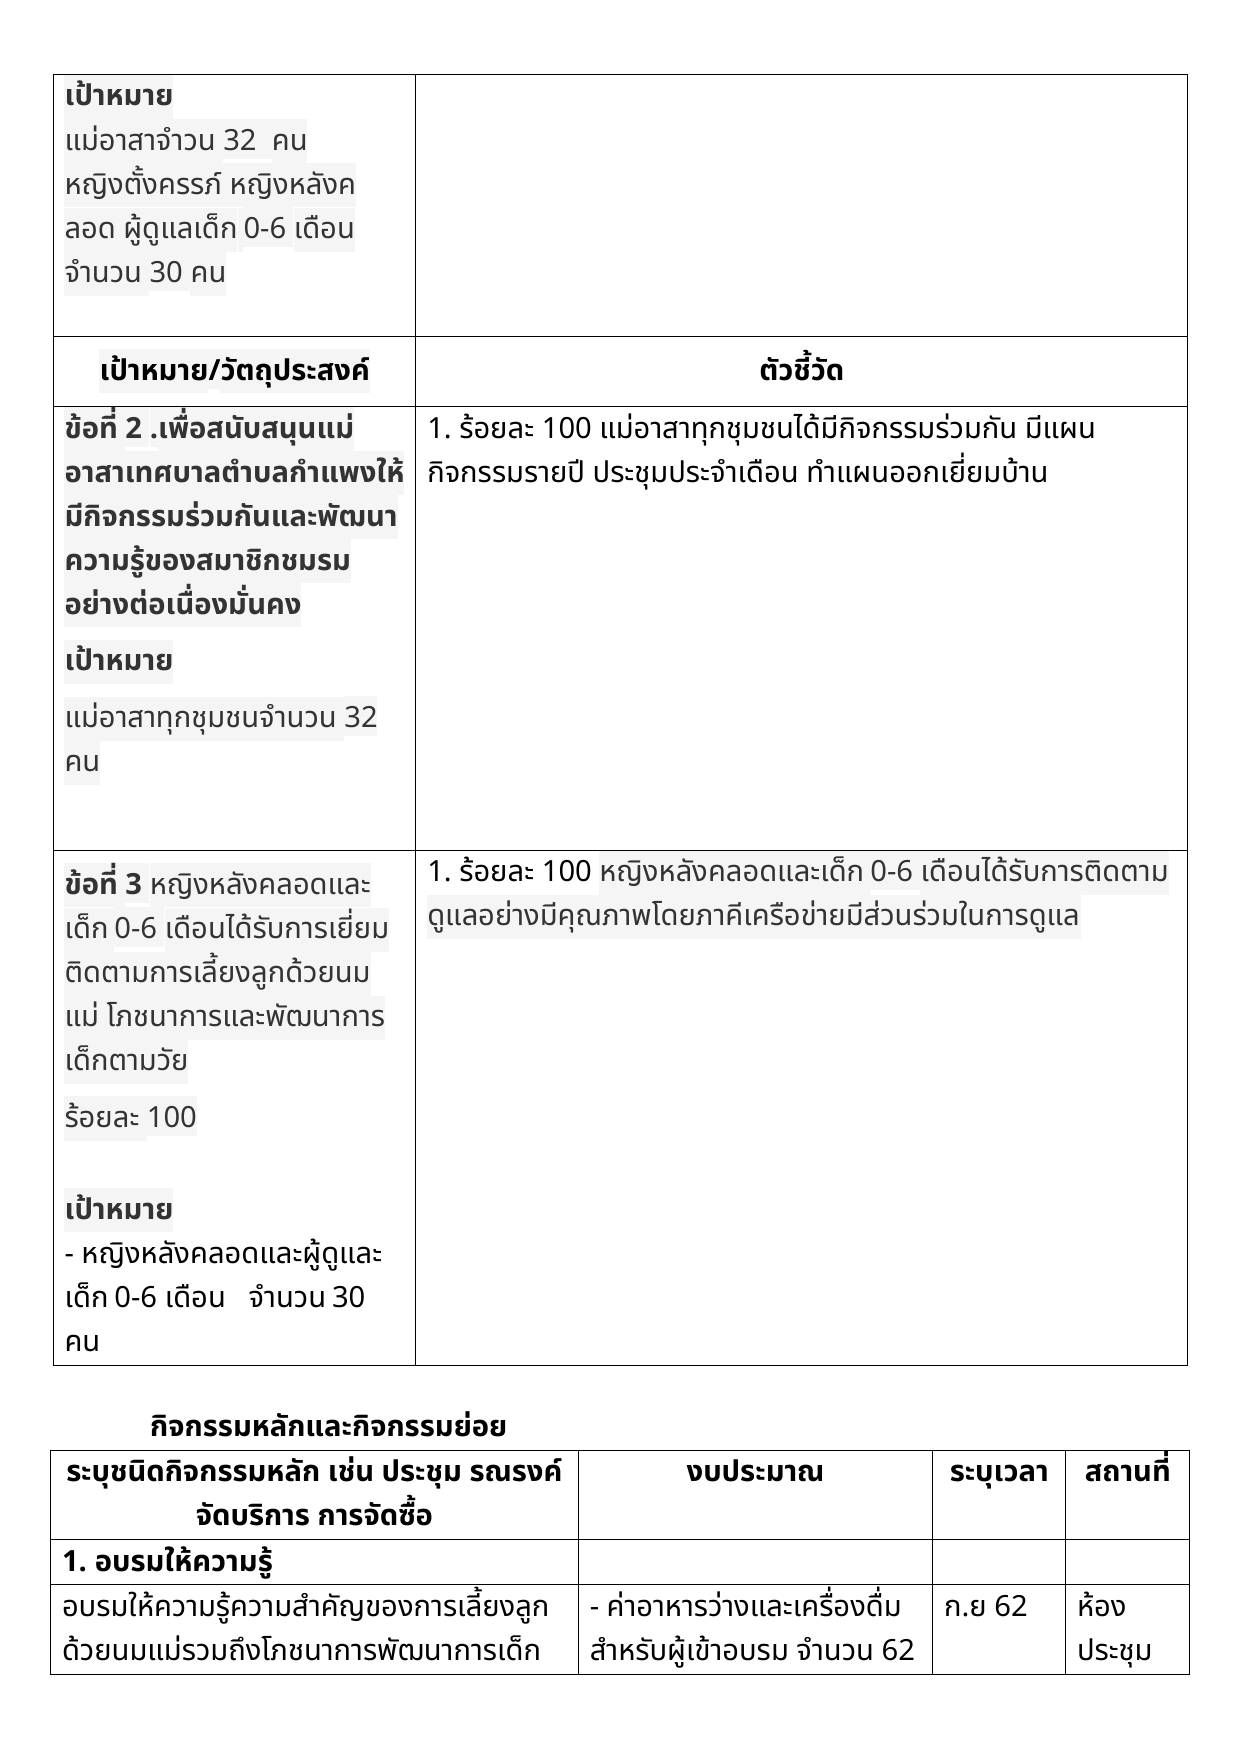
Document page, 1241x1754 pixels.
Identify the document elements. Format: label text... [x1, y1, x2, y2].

table_header ระบุเวลา [933, 1451, 1065, 1539]
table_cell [579, 1585, 932, 1674]
table_cell 1. อบรมให้ความรู้ [51, 1540, 578, 1584]
table_cell เป้าหมาย/วัตถุประสงค์ [54, 337, 415, 406]
table_header ระบุชนิดกิจกรรมหลัก เช่น ประชุม รณรงค์ จัดบริการ การจัดซื้อ [51, 1451, 578, 1539]
table_cell 1. ร้อยละ 100 แม่อาสาทุกชุมชนได้มีกิจกรรมร่วมกัน มีแผนกิจกรรมรายปี ประชุมประจำเดือน ทำแผนออกเยี่ยมบ้าน [416, 407, 1187, 849]
table_cell [933, 1540, 1065, 1584]
table_header งบประมาณ [579, 1451, 932, 1539]
table_cell ข้อที่ 2 .เพื่อสนับสนุนแม่อาสาเทศบาลตำบลกำแพงให้มีกิจกรรมร่วมกันและพัฒนาความรู้ของสมาชิกชมรมอย่างต่อเนื่องมั่นคง เป้าหมาย แม่อาสาทุกชุมชนจำนวน 32 คน [54, 407, 415, 849]
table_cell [416, 75, 1187, 336]
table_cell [1066, 1585, 1189, 1674]
text กิจกรรมหลักและกิจกรรมย่อย [150, 1406, 1090, 1450]
table_cell ก.ย 62 [933, 1585, 1065, 1674]
table_cell ตัวชี้วัด [416, 337, 1187, 406]
table_cell [1066, 1540, 1189, 1584]
table_cell ข้อที่ 3 หญิงหลังคลอดและเด็ก0-6 เดือนได้รับการเยี่ยมติดตามการเลี้ยงลูกด้วยนมแม่ โภชนาการและพัฒนาการเด็กตามวัย ร้อยละ 100 เป้าหมาย - หญิงหลังคลอดและผู้ดูและเด็ก0-6 เดือน จำนวน30 คน [54, 851, 415, 1365]
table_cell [51, 1585, 578, 1674]
table_cell [579, 1540, 932, 1584]
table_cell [54, 75, 415, 336]
table_header สถานที่ [1066, 1451, 1189, 1539]
table_cell 1. ร้อยละ 100 หญิงหลังคลอดและเด็ก0-6 เดือนได้รับการติดตาม ดูแลอย่างมีคุณภาพโดยภาคีเครือข่ายมีส่วนร่วมในการดูแล [416, 851, 1187, 1365]
